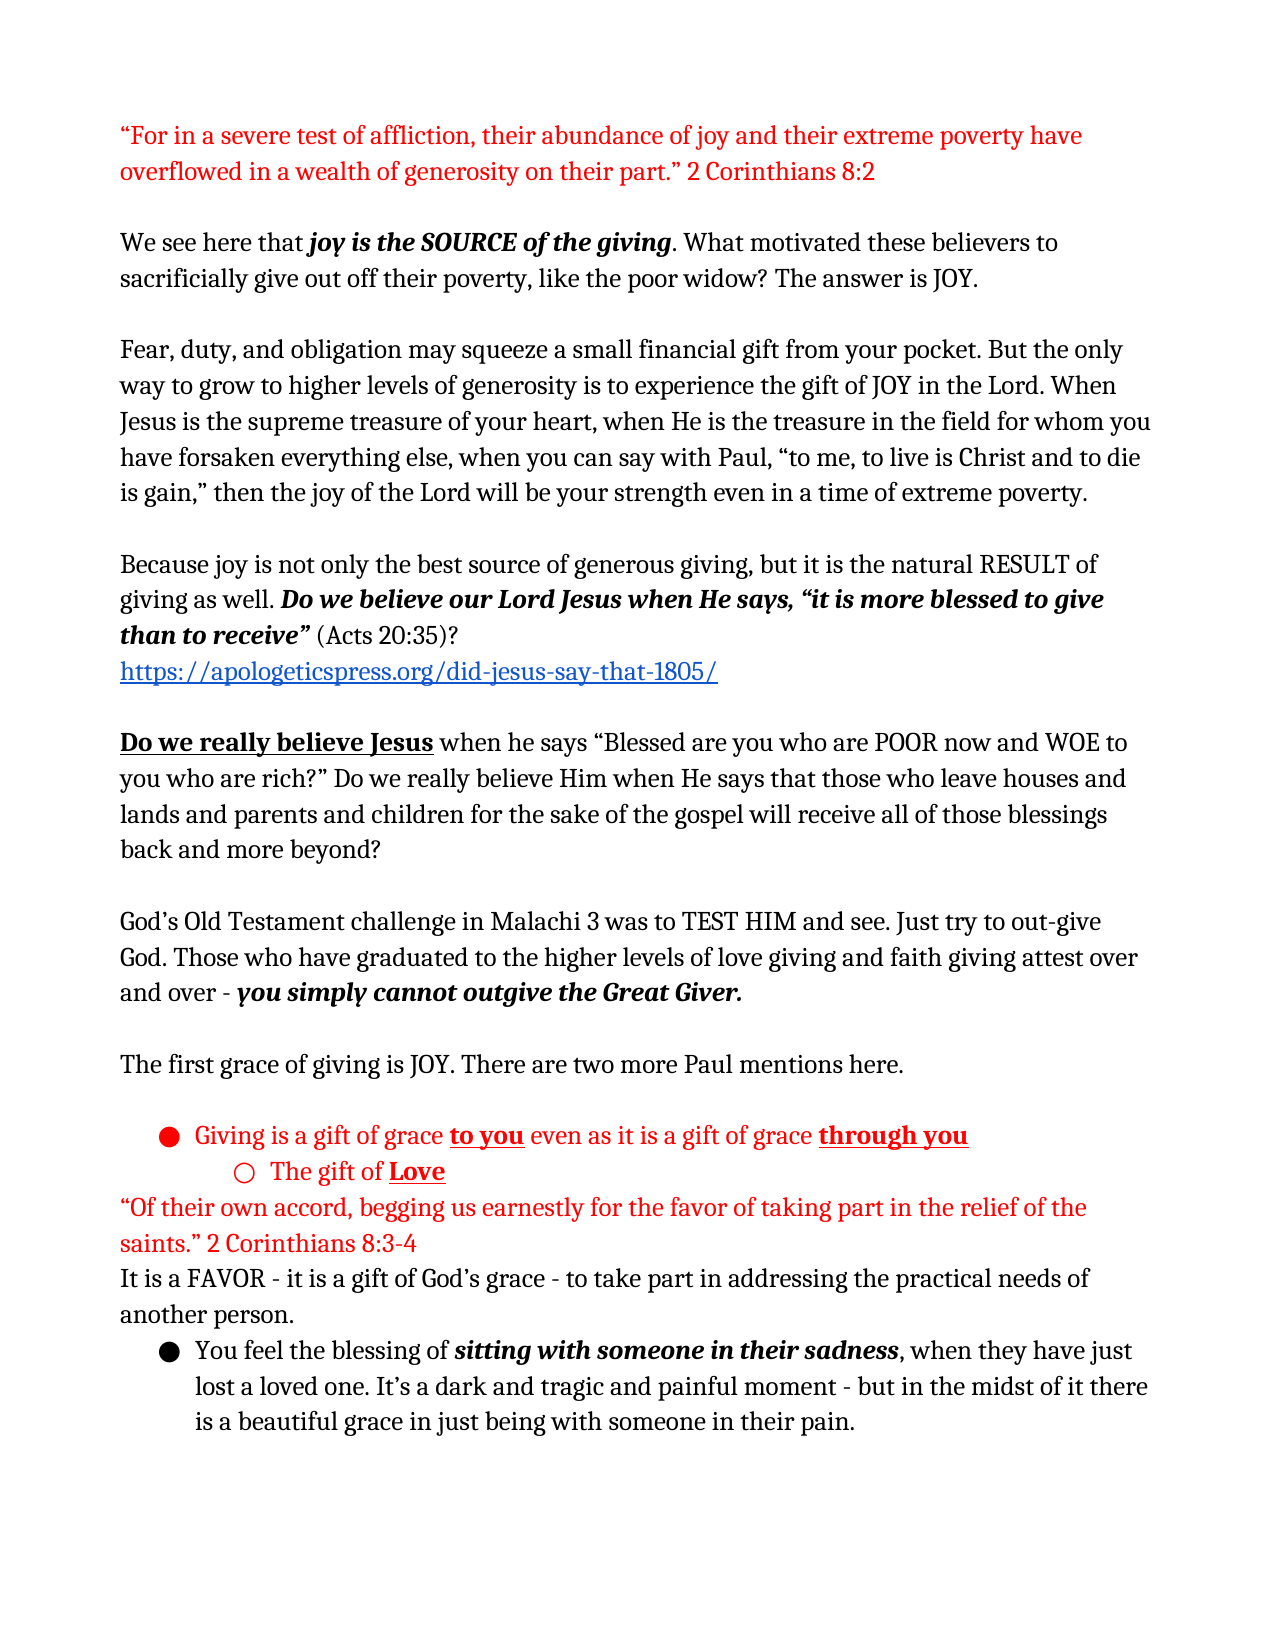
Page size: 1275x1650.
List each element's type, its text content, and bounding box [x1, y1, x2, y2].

text It is a FAVOR - it is a gift of God’s grace - to take part in addressing the practical needs of another person. [120, 1263, 1155, 1330]
text Do we really believe Jesus when he says “Blessed are you who are POOR now and WOE to you who are rich?” Do we really believe Him when He says that those who leave houses and lands and parents and children for the sake of the gospel will receive all of those blessings back and more beyond? [120, 727, 1155, 866]
text God’s Old Testament challenge in Malachi 3 was to TEST HIM and see. Just try to out-give God. Those who have graduated to the higher levels of love giving and faith giving attest over and over - you simply cannot outgive the Great Giver. [120, 906, 1155, 1009]
text The first grace of giving is JOY. There are two more Paul mentions here. [120, 1049, 1155, 1080]
text Because joy is not only the best source of generous giving, but it is the natural RESULT of giving as well. Do we believe our Lord Jesus when He says, “it is more blessed to give than to receive” (Acts 20:35)? [120, 549, 1155, 651]
text “Of their own accord, begging us earnestly for the favor of taking part in the relief of the saints.” 2 Corinthians 8:3-4 [120, 1192, 1155, 1259]
list Giving is a gift of grace to you even as it is a gift of grace through you [157, 1120, 1155, 1152]
list The gift of Love [232, 1156, 1155, 1187]
text “For in a severe test of affliction, their abundance of joy and their extreme poverty have overflowed in a wealth of generosity on their part.” 2 Corinthians 8:2 [120, 120, 1155, 187]
text Fear, duty, and obligation may squeeze a small financial gift from your pocket. But the only way to grow to higher levels of generosity is to experience the gift of JOY in the Lord. When Jesus is the supreme treasure of your heart, when He is the treasure in the field for whom you have forsaken everything else, when you can say with Paul, “to me, to live is Christ and to die is gain,” then the joy of the Lord will be your strength even in a time of extreme poverty. [120, 334, 1155, 508]
text https://apologeticspress.org/did-jesus-say-that-1805/ [120, 656, 1155, 687]
list You feel the blessing of sitting with someone in their sadness, when they have just lost a loved one. It’s a dark and tragic and painful moment - but in the midst of it there is a beautiful grace in just being with someone in their pain. [157, 1335, 1155, 1437]
text We see here that joy is the SOURCE of the giving. What motivated these believers to sacrificially give out off their poverty, like the poor widow? The answer is JOY. [120, 227, 1155, 294]
